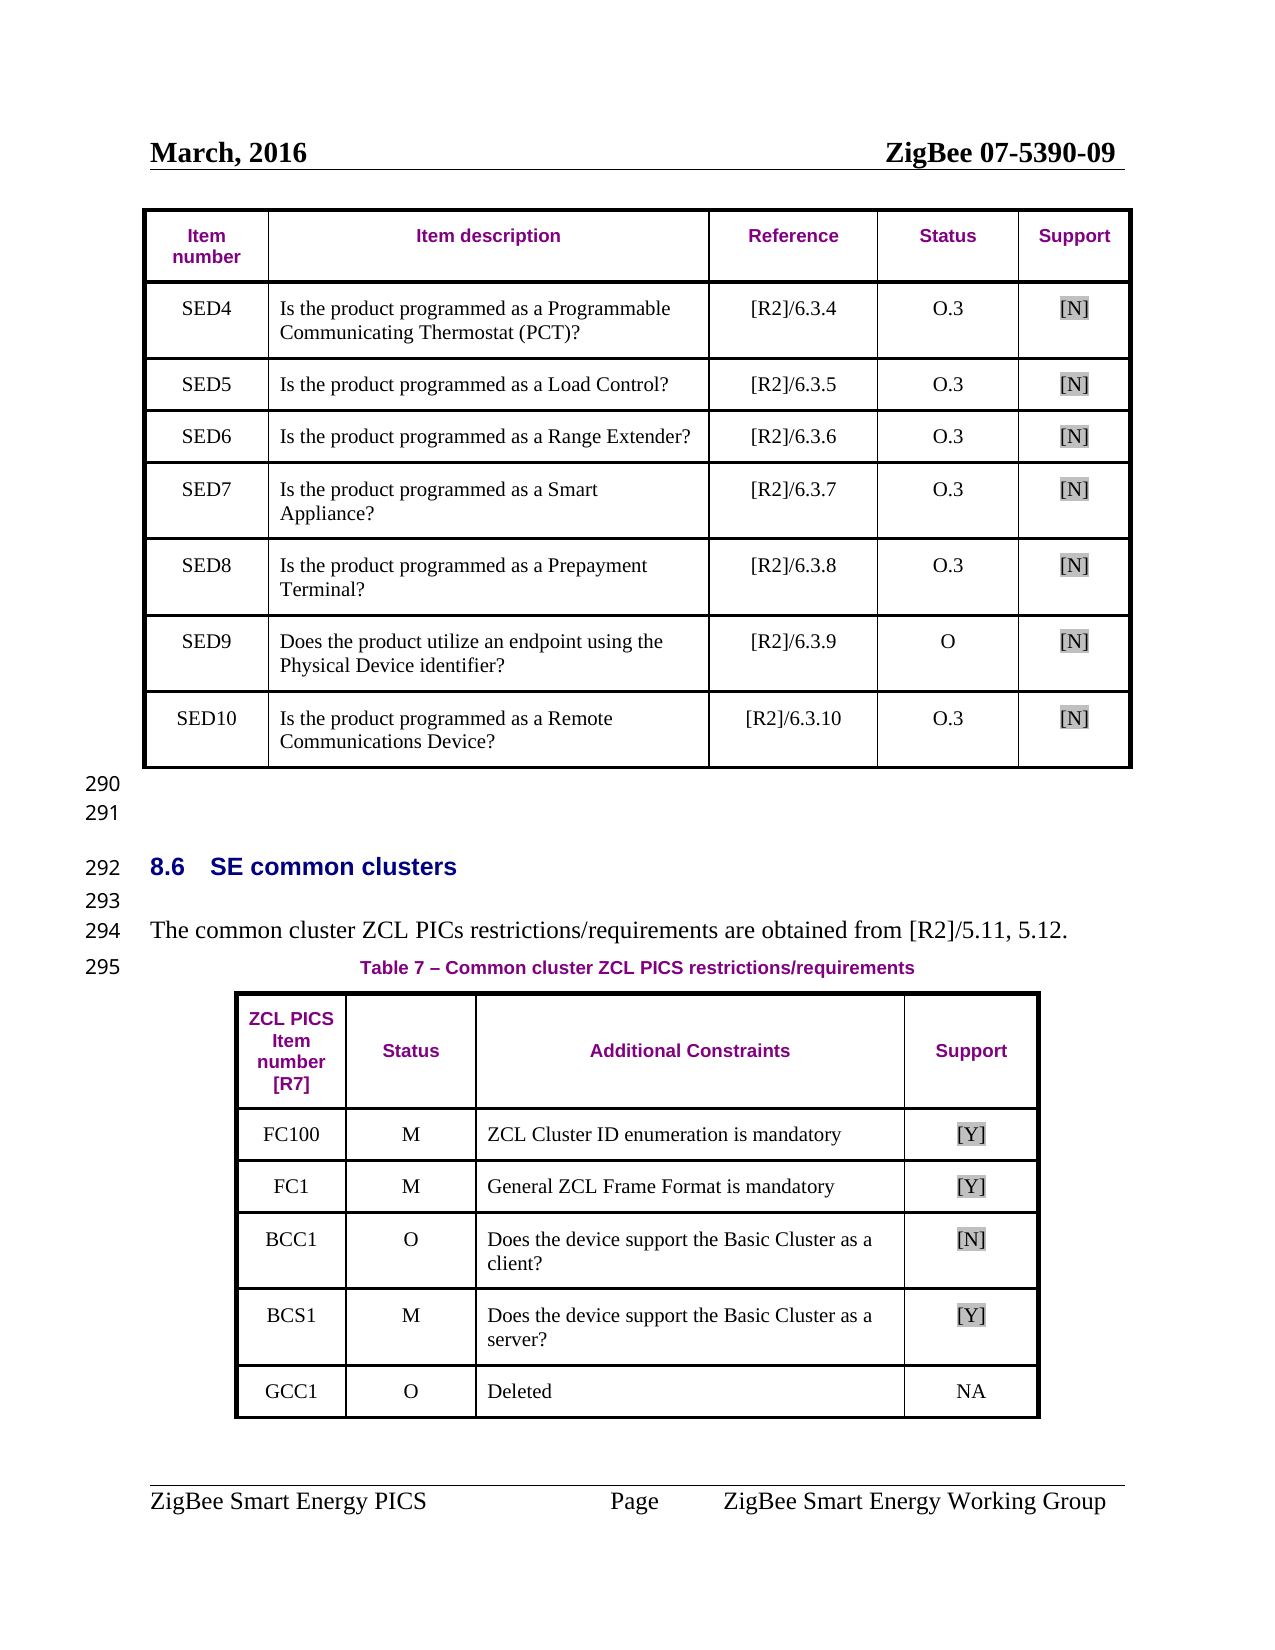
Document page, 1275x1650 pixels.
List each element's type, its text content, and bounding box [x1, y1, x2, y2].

table_cell Does the product utilize an endpoint using the Physical Device identifier? [269, 617, 708, 690]
table_cell [Y] [905, 1290, 1036, 1363]
table_cell GCC1 [239, 1367, 345, 1416]
table_cell [R2]/6.3.7 [710, 464, 877, 537]
table_cell O [878, 617, 1018, 690]
table_cell SED5 [147, 360, 268, 409]
table_cell [N] [1019, 360, 1128, 409]
table_cell [N] [905, 1214, 1036, 1287]
table_cell M [347, 1162, 475, 1211]
table_header Item number [147, 212, 268, 280]
table_cell Is the product programmed as a Remote Communications Device? [269, 693, 708, 766]
table_cell [N] [1019, 284, 1128, 357]
table_cell [Y] [905, 1162, 1036, 1211]
table_header Support [1019, 212, 1128, 280]
table_cell Does the device support the Basic Cluster as a server? [477, 1290, 904, 1363]
table_cell Is the product programmed as a Programmable Communicating Thermostat (PCT)? [269, 284, 708, 357]
table_cell BCS1 [239, 1290, 345, 1363]
table_cell Deleted [477, 1367, 904, 1416]
table_header Additional Constraints [477, 996, 904, 1107]
table_cell NA [905, 1367, 1036, 1416]
table_cell Is the product programmed as a Prepayment Terminal? [269, 540, 708, 613]
table_cell FC100 [239, 1110, 345, 1159]
table_cell [N] [1019, 540, 1128, 613]
table_cell [R2]/6.3.6 [710, 412, 877, 461]
table_cell O [347, 1367, 475, 1416]
table_cell Does the device support the Basic Cluster as a client? [477, 1214, 904, 1287]
table_cell O.3 [878, 412, 1018, 461]
table_cell FC1 [239, 1162, 345, 1211]
table_header Item description [269, 212, 708, 280]
text Table 7 – Common cluster ZCL PICS restrictions/requirements [150, 957, 1125, 978]
table_cell ZCL Cluster ID enumeration is mandatory [477, 1110, 904, 1159]
table_cell [R2]/6.3.5 [710, 360, 877, 409]
table_cell O.3 [878, 360, 1018, 409]
table_cell O.3 [878, 540, 1018, 613]
table_cell SED4 [147, 284, 268, 357]
table_header Status [347, 996, 475, 1107]
text The common cluster ZCL PICs restrictions/requirements are obtained from [R2]/5.11, 5.12. [150, 915, 1125, 944]
table_cell BCC1 [239, 1214, 345, 1287]
table_cell SED8 [147, 540, 268, 613]
table_header Support [905, 996, 1036, 1107]
table_cell O [347, 1214, 475, 1287]
table_cell Is the product programmed as a Smart Appliance? [269, 464, 708, 537]
table_cell SED9 [147, 617, 268, 690]
table_header Reference [710, 212, 877, 280]
table_cell O.3 [878, 693, 1018, 766]
table_cell [R2]/6.3.4 [710, 284, 877, 357]
table_cell O.3 [878, 284, 1018, 357]
table_cell M [347, 1110, 475, 1159]
table_cell [N] [1019, 617, 1128, 690]
table_cell General ZCL Frame Format is mandatory [477, 1162, 904, 1211]
table_cell [N] [1019, 412, 1128, 461]
table_cell SED10 [147, 693, 268, 766]
table_cell [Y] [905, 1110, 1036, 1159]
table_header Status [878, 212, 1018, 280]
table_cell Is the product programmed as a Range Extender? [269, 412, 708, 461]
table_cell [R2]/6.3.8 [710, 540, 877, 613]
table_header ZCL PICS Item number [R7] [239, 996, 345, 1107]
table_cell O.3 [878, 464, 1018, 537]
table_cell M [347, 1290, 475, 1363]
table_cell Is the product programmed as a Load Control? [269, 360, 708, 409]
subtitle SE common clusters [150, 852, 1125, 880]
table_cell [R2]/6.3.10 [710, 693, 877, 766]
table_cell [N] [1019, 693, 1128, 766]
table_cell SED6 [147, 412, 268, 461]
table_cell [N] [1019, 464, 1128, 537]
table_cell SED7 [147, 464, 268, 537]
table_cell [R2]/6.3.9 [710, 617, 877, 690]
